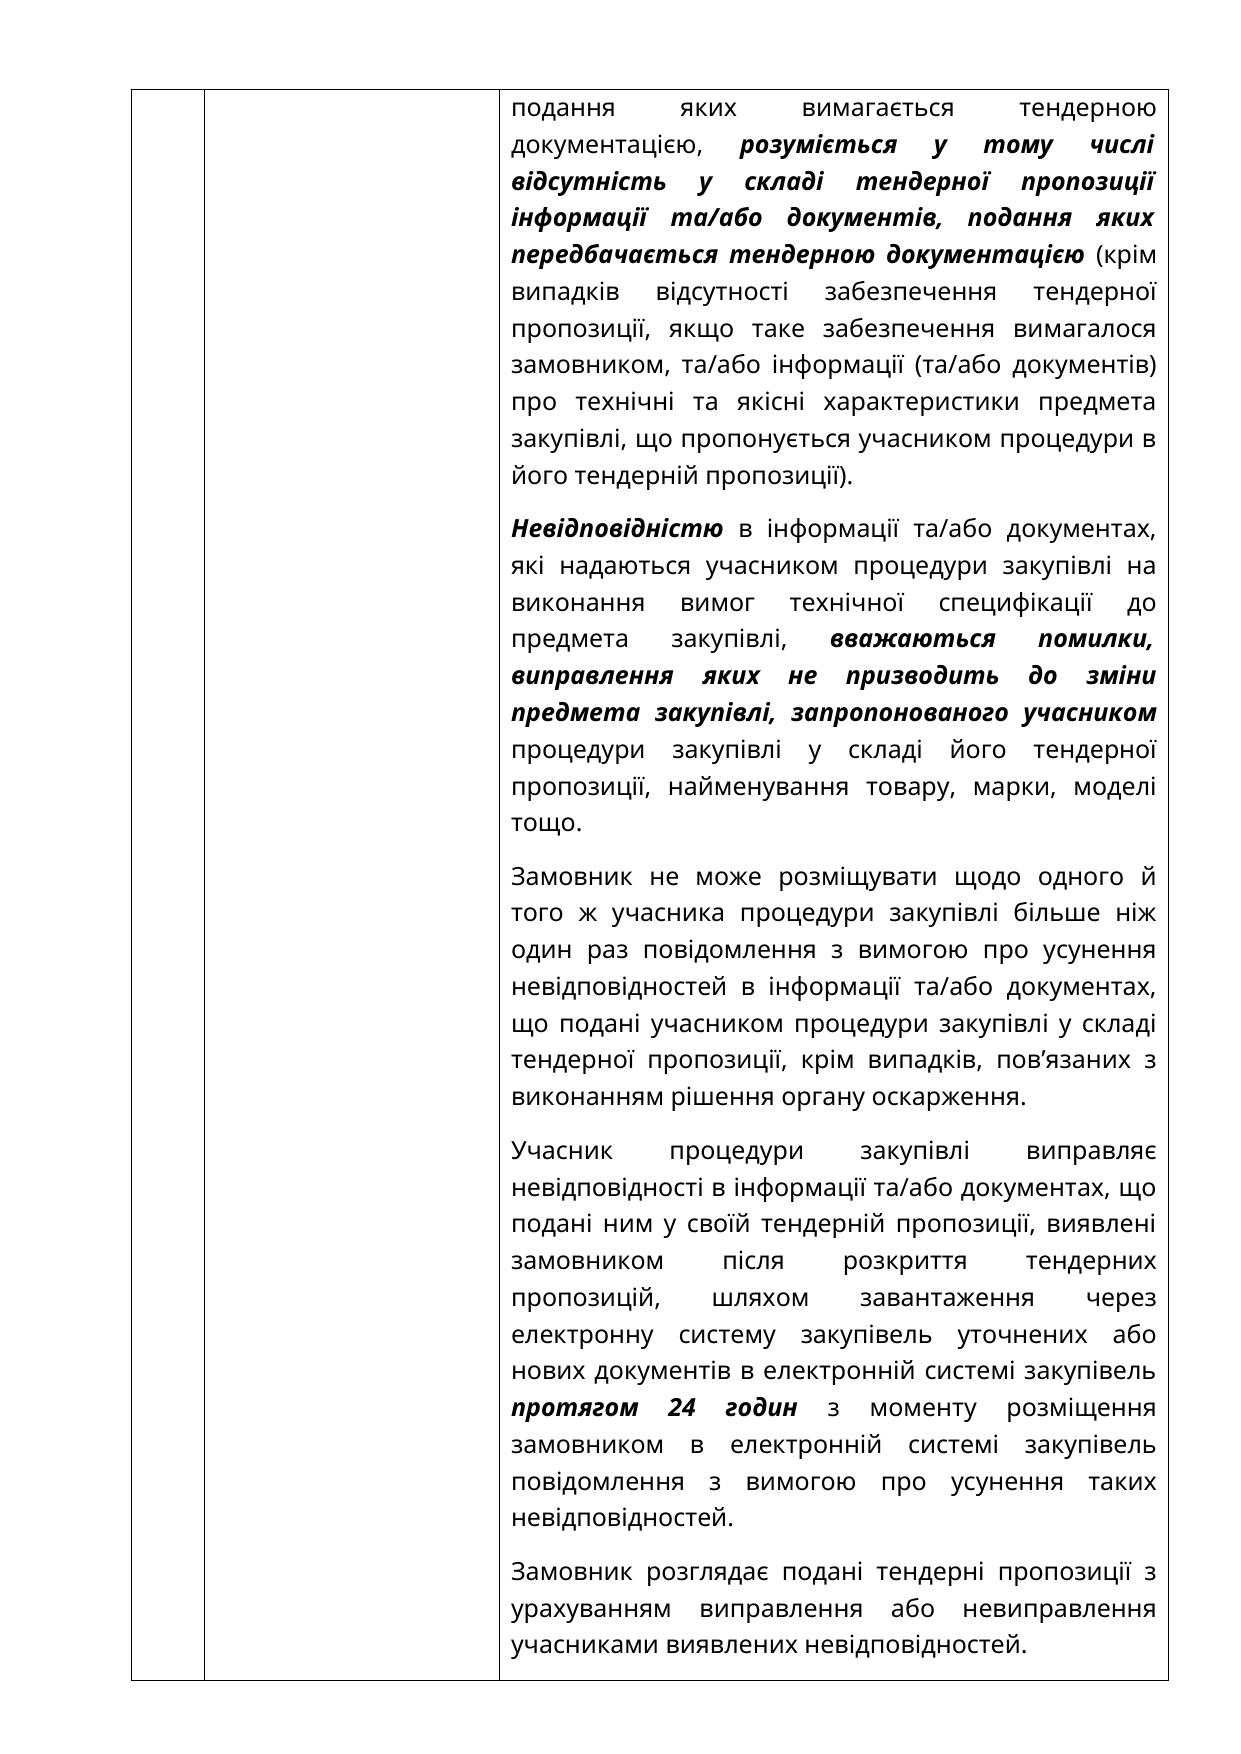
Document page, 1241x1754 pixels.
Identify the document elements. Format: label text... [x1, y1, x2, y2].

table_cell 1 [132, 90, 204, 1680]
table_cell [500, 90, 1168, 1680]
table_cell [205, 90, 499, 1680]
